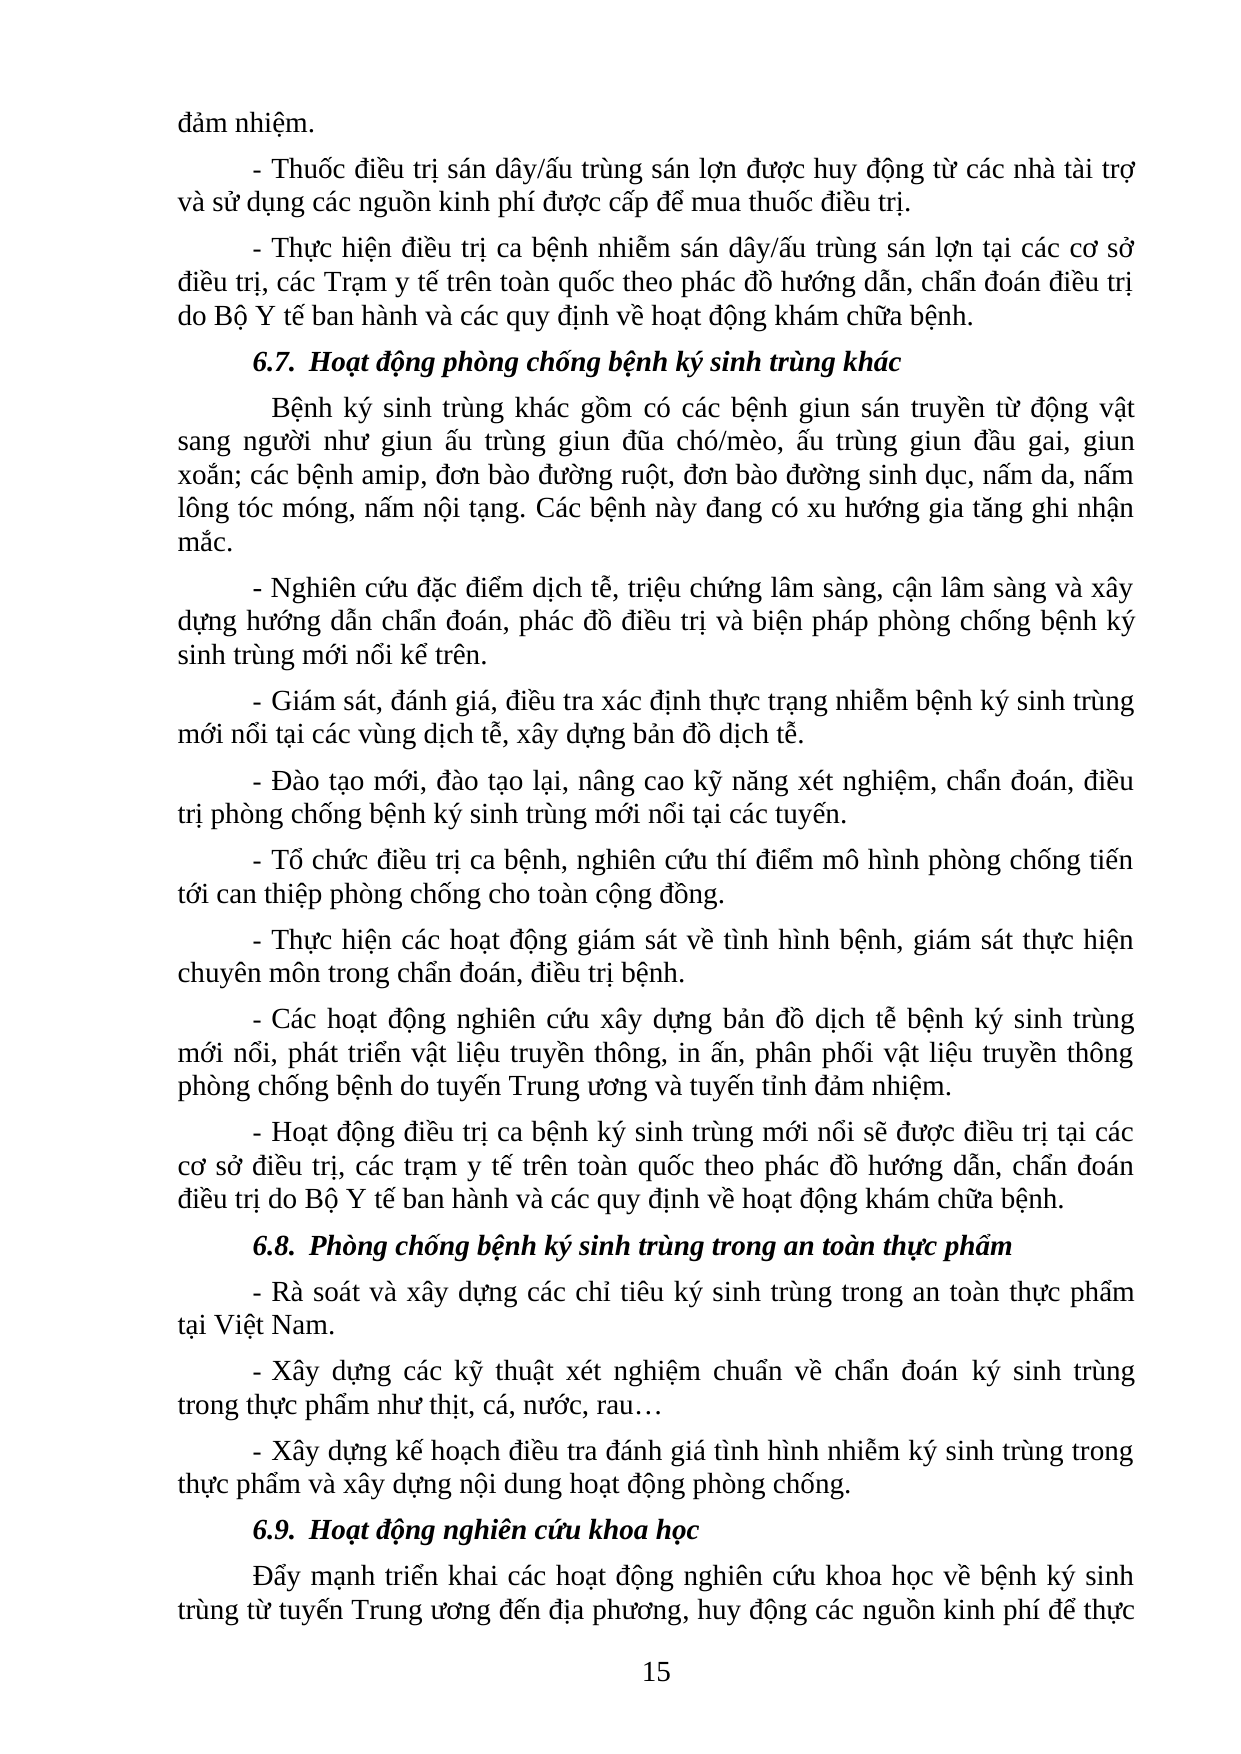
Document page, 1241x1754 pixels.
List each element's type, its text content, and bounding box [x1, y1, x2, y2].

text - Nghiên cứu đặc điểm dịch tễ, triệu chứng lâm sàng, cận lâm sàng và xây dựng hướng dẫn chẩn đoán, phác đồ điều trị và biện pháp phòng chống bệnh ký sinh trùng mới nổi kể trên. [177, 570, 1135, 671]
list Thực hiện điều trị ca bệnh nhiễm sán dây/ấu trùng sán lợn tại các cơ sở điều trị, các Trạm y tế trên toàn quốc theo phác đồ hướng dẫn, chẩn đoán điều trị do Bộ Y tế ban hành và các quy định về hoạt động khám chữa bệnh. [177, 231, 1135, 331]
list Thuốc điều trị sán dây/ấu trùng sán lợn được huy động từ các nhà tài trợ và sử dụng các nguồn kinh phí được cấp để mua thuốc điều trị. [177, 151, 1135, 218]
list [177, 105, 1135, 138]
list Đào tạo mới, đào tạo lại, nâng cao kỹ năng xét nghiệm, chẩn đoán, điều trị phòng chống bệnh ký sinh trùng mới nổi tại các tuyến. [177, 763, 1135, 830]
subtitle Hoạt động nghiên cứu khoa học [177, 1512, 1135, 1546]
list Các hoạt động nghiên cứu xây dựng bản đồ dịch tễ bệnh ký sinh trùng mới nổi, phát triển vật liệu truyền thông, in ấn, phân phối vật liệu truyền thông phòng chống bệnh do tuyến Trung ương và tuyến tỉnh đảm nhiệm. [177, 1001, 1135, 1102]
subtitle Hoạt động phòng chống bệnh ký sinh trùng khác [177, 344, 1135, 377]
list Xây dựng các kỹ thuật xét nghiệm chuẩn về chẩn đoán ký sinh trùng trong thực phẩm như thịt, cá, nước, rau… [177, 1353, 1135, 1420]
list Tổ chức điều trị ca bệnh, nghiên cứu thí điểm mô hình phòng chống tiến tới can thiệp phòng chống cho toàn cộng đồng. [177, 842, 1135, 909]
subtitle Phòng chống bệnh ký sinh trùng trong an toàn thực phẩm [177, 1228, 1135, 1261]
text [177, 1558, 1135, 1626]
list Hoạt động điều trị ca bệnh ký sinh trùng mới nổi sẽ được điều trị tại các cơ sở điều trị, các trạm y tế trên toàn quốc theo phác đồ hướng dẫn, chẩn đoán điều trị do Bộ Y tế ban hành và các quy định về hoạt động khám chữa bệnh. [177, 1114, 1135, 1215]
text Bệnh ký sinh trùng khác gồm có các bệnh giun sán truyền từ động vật sang người như giun ấu trùng giun đũa chó/mèo, ấu trùng giun đầu gai, giun xoắn; các bệnh amip, đơn bào đường ruột, đơn bào đường sinh dục, nấm da, nấm lông tóc móng, nấm nội tạng. Các bệnh này đang có xu hướng gia tăng ghi nhận mắc. [177, 390, 1135, 557]
list Xây dựng kế hoạch điều tra đánh giá tình hình nhiễm ký sinh trùng trong thực phẩm và xây dựng nội dung hoạt động phòng chống. [177, 1433, 1135, 1500]
list Giám sát, đánh giá, điều tra xác định thực trạng nhiễm bệnh ký sinh trùng mới nổi tại các vùng dịch tễ, xây dựng bản đồ dịch tễ. [177, 683, 1135, 750]
list Thực hiện các hoạt động giám sát về tình hình bệnh, giám sát thực hiện chuyên môn trong chẩn đoán, điều trị bệnh. [177, 922, 1135, 989]
list Rà soát và xây dựng các chỉ tiêu ký sinh trùng trong an toàn thực phẩm tại Việt Nam. [177, 1274, 1135, 1341]
